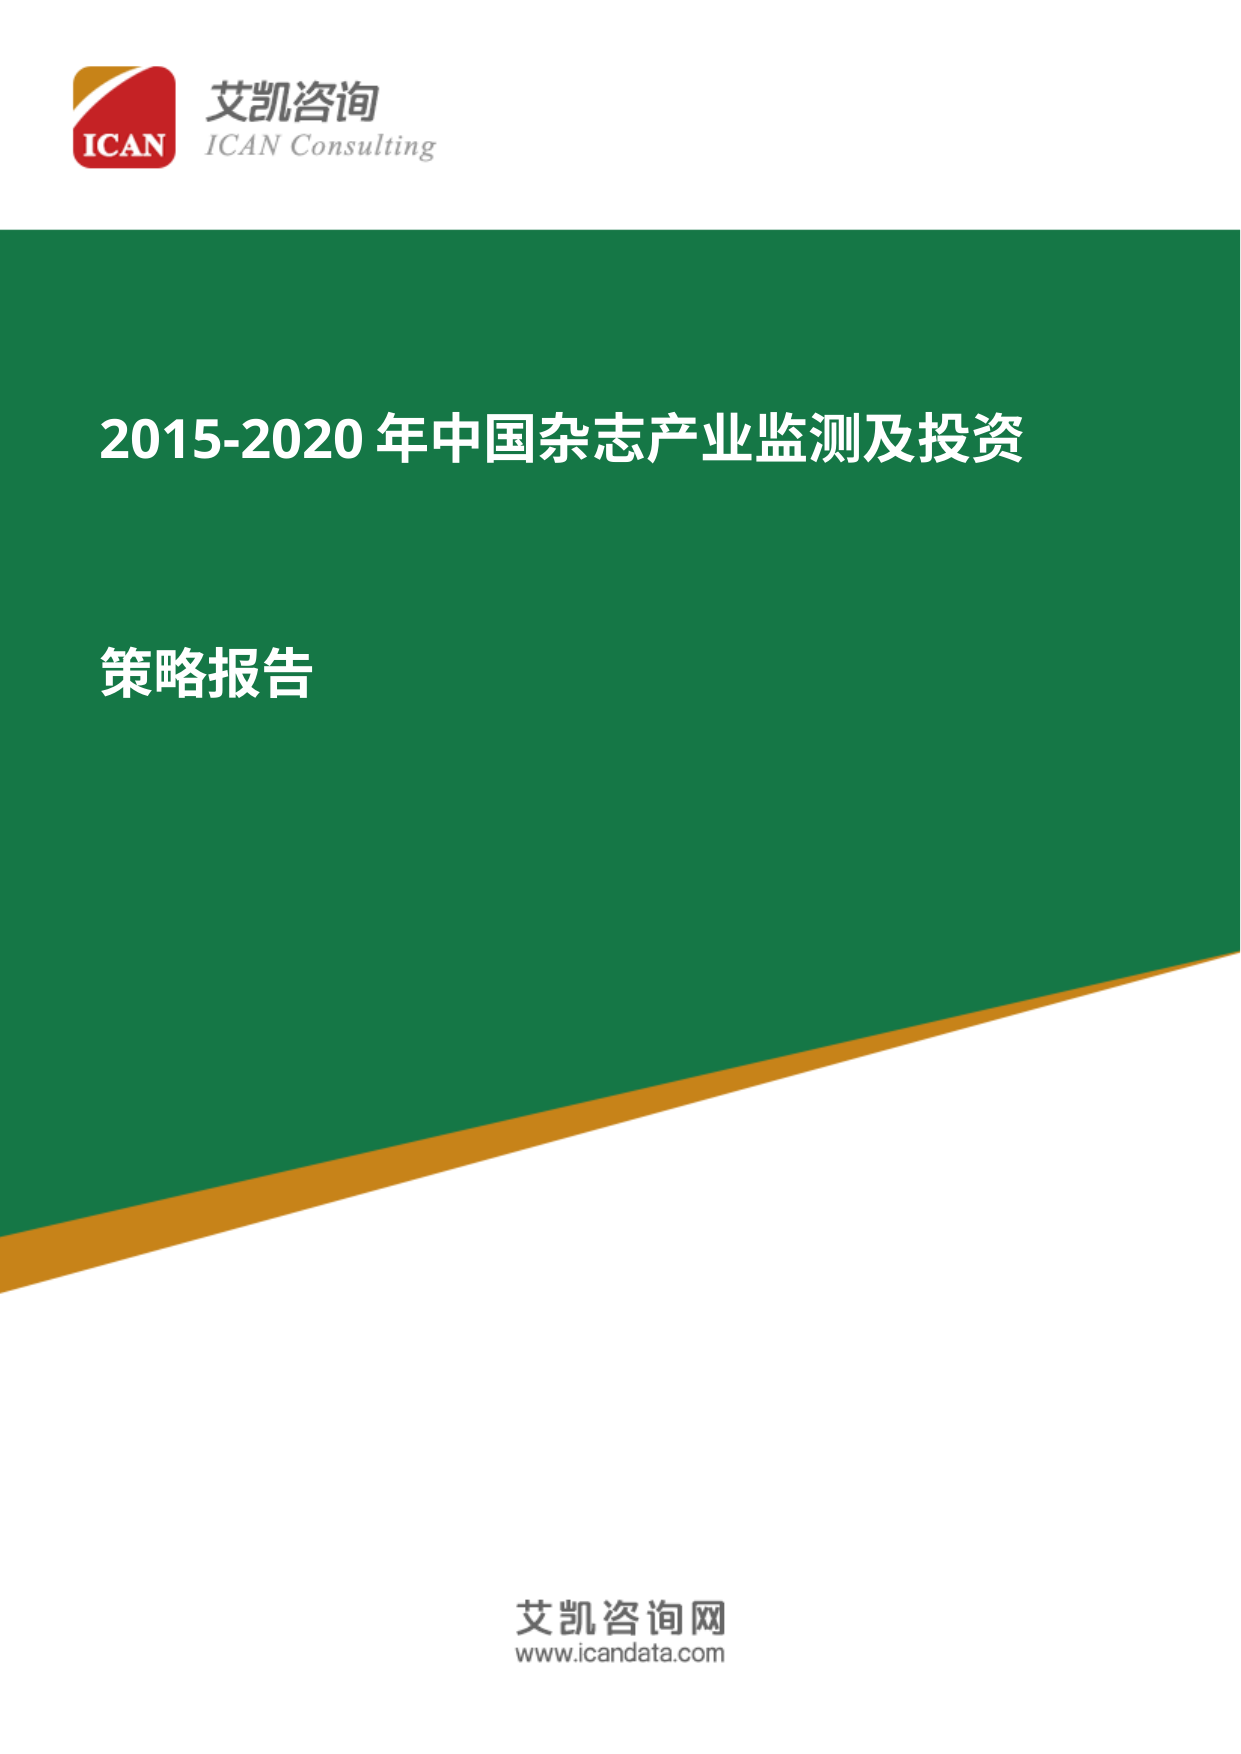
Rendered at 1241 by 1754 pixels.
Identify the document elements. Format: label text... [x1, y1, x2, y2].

subtitle 2015-2020年中国杂志产业监测及投资策略报告 [99, 386, 1053, 718]
picture [0, 5, 1241, 1754]
